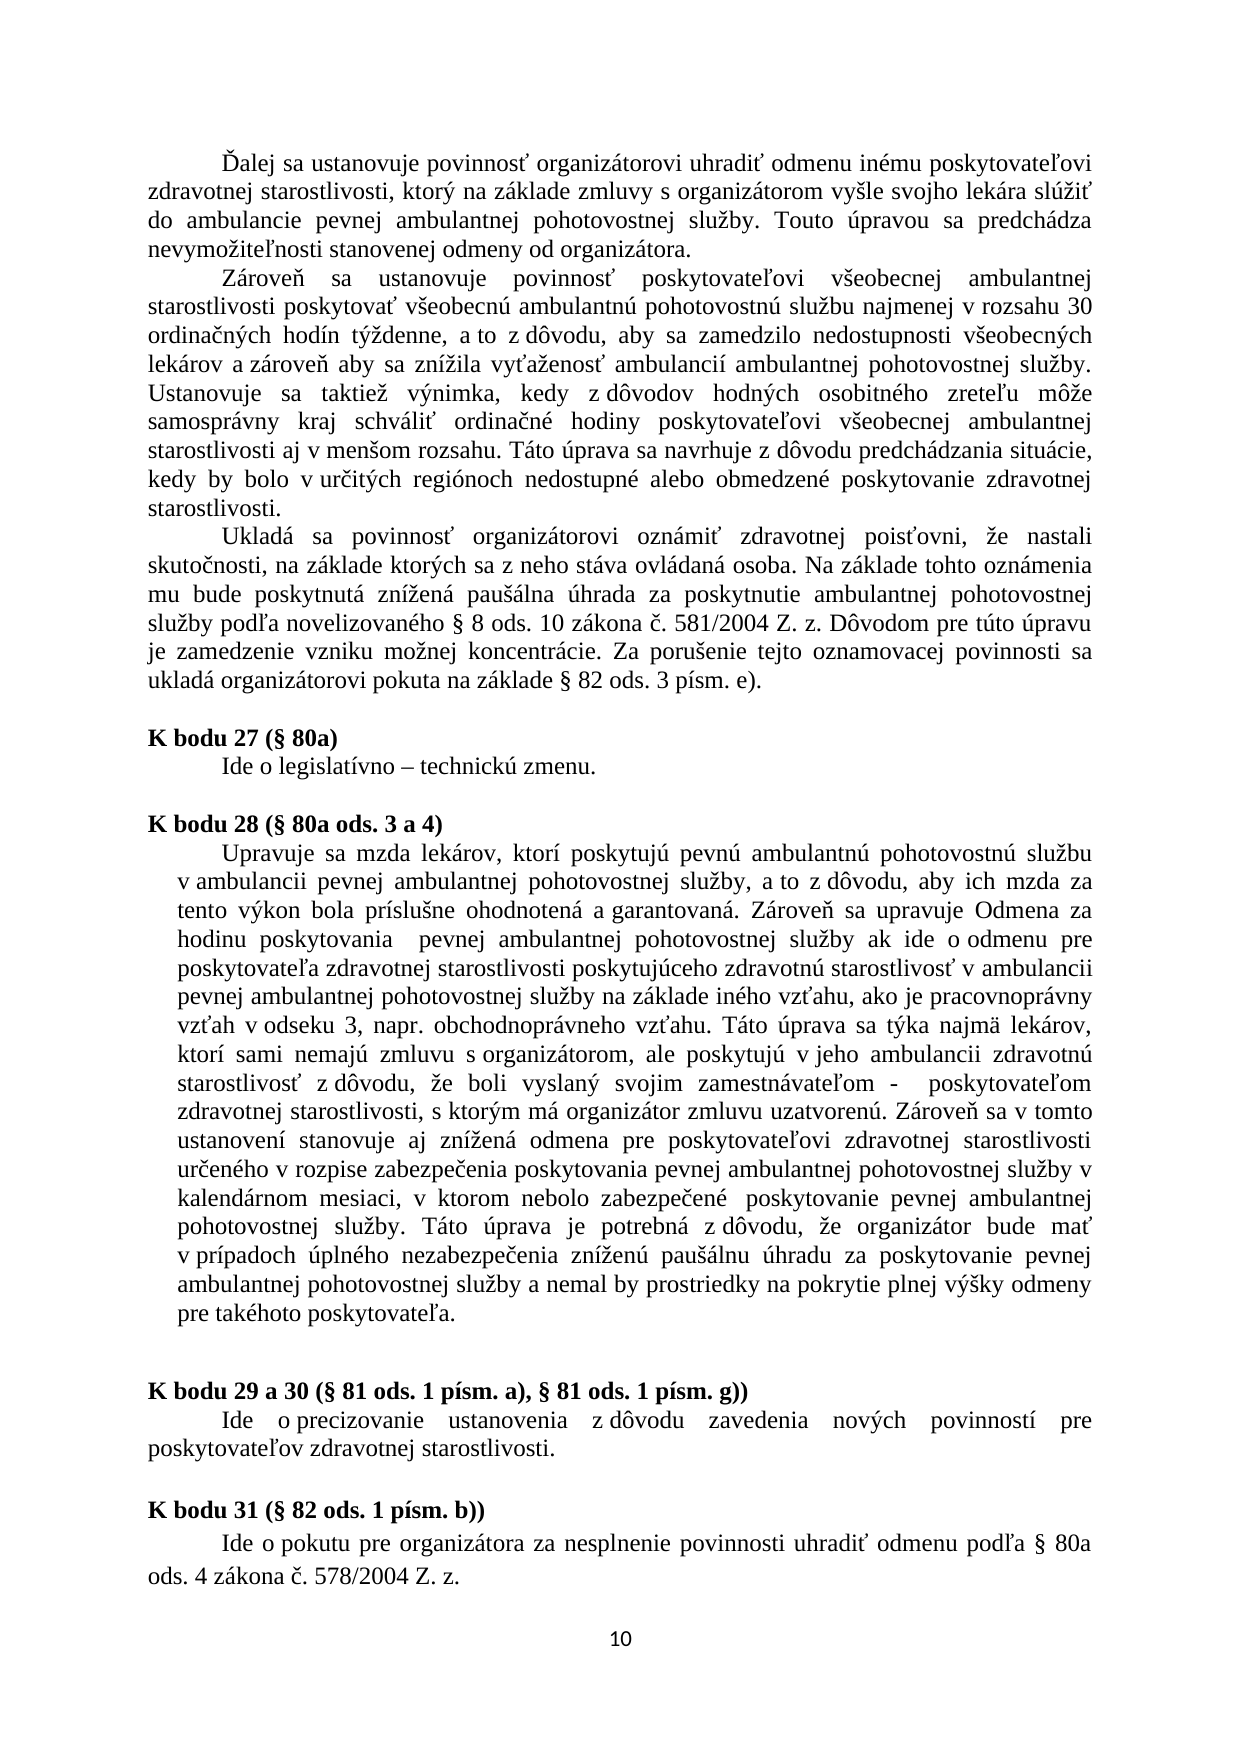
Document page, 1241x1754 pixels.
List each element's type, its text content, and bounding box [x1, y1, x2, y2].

list K bodu 28 (§ 80a ods. 3 a 4) [148, 809, 1093, 838]
text Upravuje sa mzda lekárov, ktorí poskytujú pevnú ambulantnú pohotovostnú službu v ambulancii pevnej ambulantnej pohotovostnej služby, a to z dôvodu, aby ich mzda za tento výkon bola príslušne ohodnotená a garantovaná. Zároveň sa upravuje Odmena za hodinu poskytovania pevnej ambulantnej pohotovostnej služby ak ide o odmenu pre poskytovateľa zdravotnej starostlivosti poskytujúceho zdravotnú starostlivosť v ambulancii pevnej ambulantnej pohotovostnej služby na základe iného vzťahu, ako je pracovnoprávny vzťah v odseku 3, napr. obchodnoprávneho vzťahu. Táto úprava sa týka najmä lekárov, ktorí sami nemajú zmluvu s organizátorom, ale poskytujú v jeho ambulancii zdravotnú starostlivosť z dôvodu, že boli vyslaný svojim zamestnávateľom - poskytovateľom zdravotnej starostlivosti, s ktorým má organizátor zmluvu uzatvorenú. Zároveň sa v tomto ustanovení stanovuje aj znížená odmena pre poskytovateľovi zdravotnej starostlivosti určeného v rozpise zabezpečenia poskytovania pevnej ambulantnej pohotovostnej služby v kalendárnom mesiaci, v ktorom nebolo zabezpečené poskytovanie pevnej ambulantnej pohotovostnej služby. Táto úprava je potrebná z dôvodu, že organizátor bude mať v prípadoch úplného nezabezpečenia zníženú paušálnu úhradu za poskytovanie pevnej ambulantnej pohotovostnej služby a nemal by prostriedky na pokrytie plnej výšky odmeny pre takéhoto poskytovateľa. [177, 838, 1093, 1326]
list Ukladá sa povinnosť organizátorovi oznámiť zdravotnej poisťovni, že nastali skutočnosti, na základe ktorých sa z neho stáva ovládaná osoba. Na základe tohto oznámenia mu bude poskytnutá znížená paušálna úhrada za poskytnutie ambulantnej pohotovostnej služby podľa novelizovaného § 8 ods. 10 zákona č. 581/2004 Z. z. Dôvodom pre túto úpravu je zamedzenie vzniku možnej koncentrácie. Za porušenie tejto oznamovacej povinnosti sa ukladá organizátorovi pokuta na základe § 82 ods. 3 písm. e). [148, 521, 1093, 694]
list Ide o precizovanie ustanovenia z dôvodu zavedenia nových povinností pre poskytovateľov zdravotnej starostlivosti. [148, 1405, 1093, 1462]
list Ďalej sa ustanovuje povinnosť organizátorovi uhradiť odmenu inému poskytovateľovi zdravotnej starostlivosti, ktorý na základe zmluvy s organizátorom vyšle svojho lekára slúžiť do ambulancie pevnej ambulantnej pohotovostnej služby. Touto úpravou sa predchádza nevymožiteľnosti stanovenej odmeny od organizátora. [148, 148, 1093, 263]
list K bodu 27 (§ 80a) [148, 723, 1093, 751]
list Ide o legislatívno – technickú zmenu. [148, 751, 1093, 780]
text Ide o pokutu pre organizátora za nesplnenie povinnosti uhradiť odmenu podľa § 80a ods. 4 zákona č. 578/2004 Z. z. [148, 1528, 1093, 1590]
text K bodu 31 (§ 82 ods. 1 písm. b)) [148, 1495, 1093, 1524]
text Zároveň sa ustanovuje povinnosť poskytovateľovi všeobecnej ambulantnej starostlivosti poskytovať všeobecnú ambulantnú pohotovostnú službu najmenej v rozsahu 30 ordinačných hodín týždenne, a to z dôvodu, aby sa zamedzilo nedostupnosti všeobecných lekárov a zároveň aby sa znížila vyťaženosť ambulancií ambulantnej pohotovostnej služby. Ustanovuje sa taktiež výnimka, kedy z dôvodov hodných osobitného zreteľu môže samosprávny kraj schváliť ordinačné hodiny poskytovateľovi všeobecnej ambulantnej starostlivosti aj v menšom rozsahu. Táto úprava sa navrhuje z dôvodu predchádzania situácie, kedy by bolo v určitých regiónoch nedostupné alebo obmedzené poskytovanie zdravotnej starostlivosti. [148, 263, 1093, 521]
list K bodu 29 a 30 (§ 81 ods. 1 písm. a), § 81 ods. 1 písm. g)) [148, 1376, 1093, 1405]
